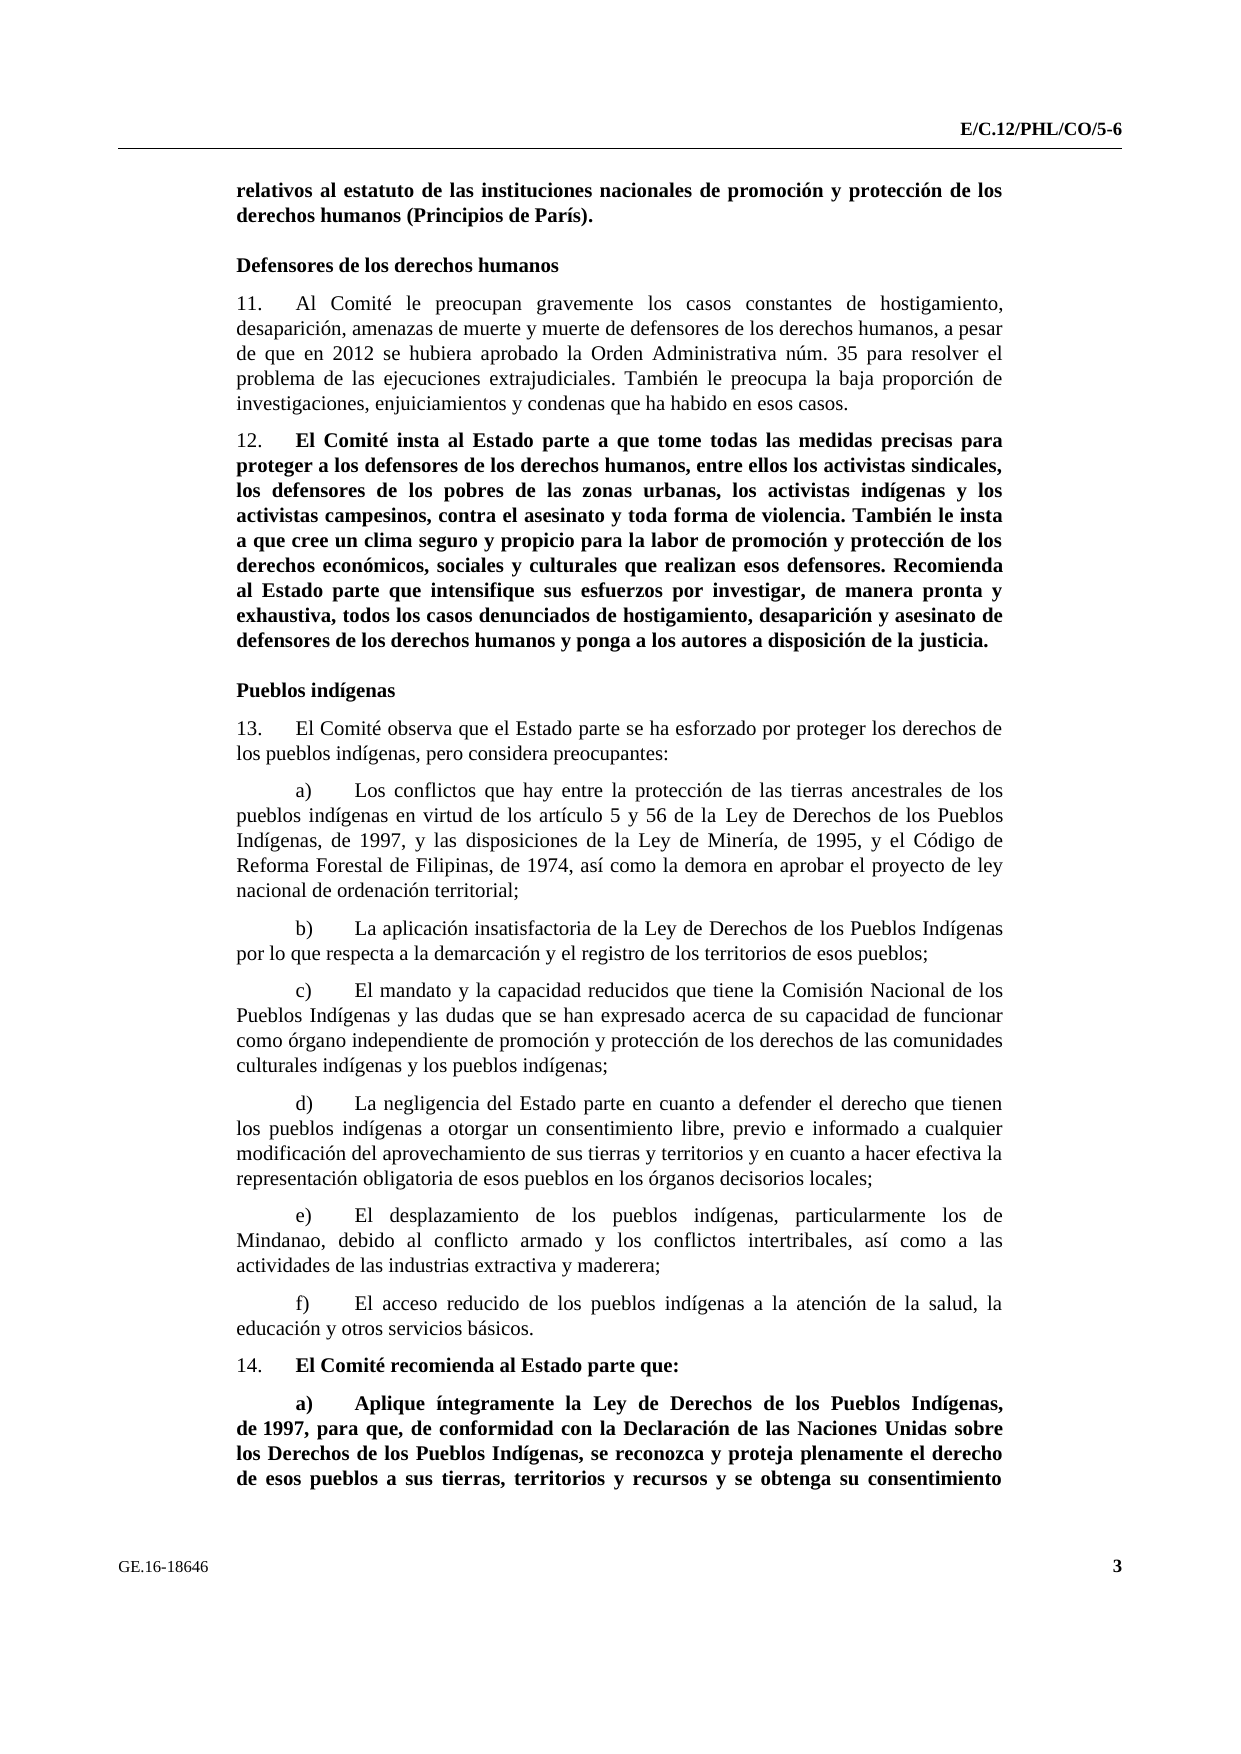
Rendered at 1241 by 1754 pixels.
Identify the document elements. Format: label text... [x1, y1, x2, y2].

text 11. Al Comité le preocupan gravemente los casos constantes de hostigamiento, desaparición, amenazas de muerte y muerte de defensores de los derechos humanos, a pesar de que en 2012 se hubiera aprobado núm. 35 para resolver el problema de las ejecuciones extrajudiciales. También le preocupa la baja proporción de investigaciones, enjuiciamientos y condenas que ha habido en esos casos. [236, 290, 1004, 415]
text Defensores de los derechos humanos [118, 252, 1004, 277]
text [236, 177, 1004, 227]
text c) El mandato y la capacidad reducidos que tiene de los Pueblos Indígenas y las dudas que se han expresado acerca de su capacidad de funcionar como órgano independiente de promoción y protección de los derechos de las comunidades culturales indígenas y los pueblos indígenas; [236, 977, 1004, 1077]
text 14. El Comité recomienda al Estado parte que: [236, 1352, 1004, 1377]
text Pueblos indígenas [118, 677, 1004, 702]
text 13. El Comité observa que el Estado parte se ha esforzado por proteger los derechos de los pueblos indígenas, pero considera preocupantes: [236, 715, 1004, 765]
text a) Los conflictos que hay entre la protección de las tierras ancestrales de los pueblos indígenas en virtud de los artículo 5 y 56 de de Derechos de los Pueblos Indígenas, de 1997, y las disposiciones de de Minería, de 1995, y el Código de Reforma Forestal de Filipinas, de 1974, así como la demora en aprobar el proyecto de ley nacional de ordenación territorial; [236, 777, 1004, 902]
text f) El acceso reducido de los pueblos indígenas a la atención de la salud, la educación y otros servicios básicos. [236, 1290, 1004, 1340]
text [236, 1390, 1004, 1490]
text 12. El Comité insta al Estado parte a que tome todas las medidas precisas para proteger a los defensores de los derechos humanos, entre ellos los activistas sindicales, los defensores de los pobres de las zonas urbanas, los activistas indígenas y los activistas campesinos, contra el asesinato y toda forma de violencia. También le insta a que cree un clima seguro y propicio para la labor de promoción y protección de los derechos económicos, sociales y culturales que realizan esos defensores. Recomienda al Estado parte que intensifique sus esfuerzos por investigar, de manera pronta y exhaustiva, todos los casos denunciados de hostigamiento, desaparición y asesinato de defensores de los derechos humanos y ponga a los autores a disposición de la justicia. [236, 427, 1004, 652]
text d) La negligencia del Estado parte en cuanto a defender el derecho que tienen los pueblos indígenas a otorgar un consentimiento libre, previo e informado a cualquier modificación del aprovechamiento de sus tierras y territorios y en cuanto a hacer efectiva la representación obligatoria de esos pueblos en los órganos decisorios locales; [236, 1090, 1004, 1190]
text b) La aplicación insatisfactoria de de Derechos de los Pueblos Indígenas por lo que respecta a la demarcación y el registro de los territorios de esos pueblos; [236, 915, 1004, 965]
text e) El desplazamiento de los pueblos indígenas, particularmente los de Mindanao, debido al conflicto armado y los conflictos intertribales, así como a las actividades de las industrias extractiva y maderera; [236, 1202, 1004, 1277]
